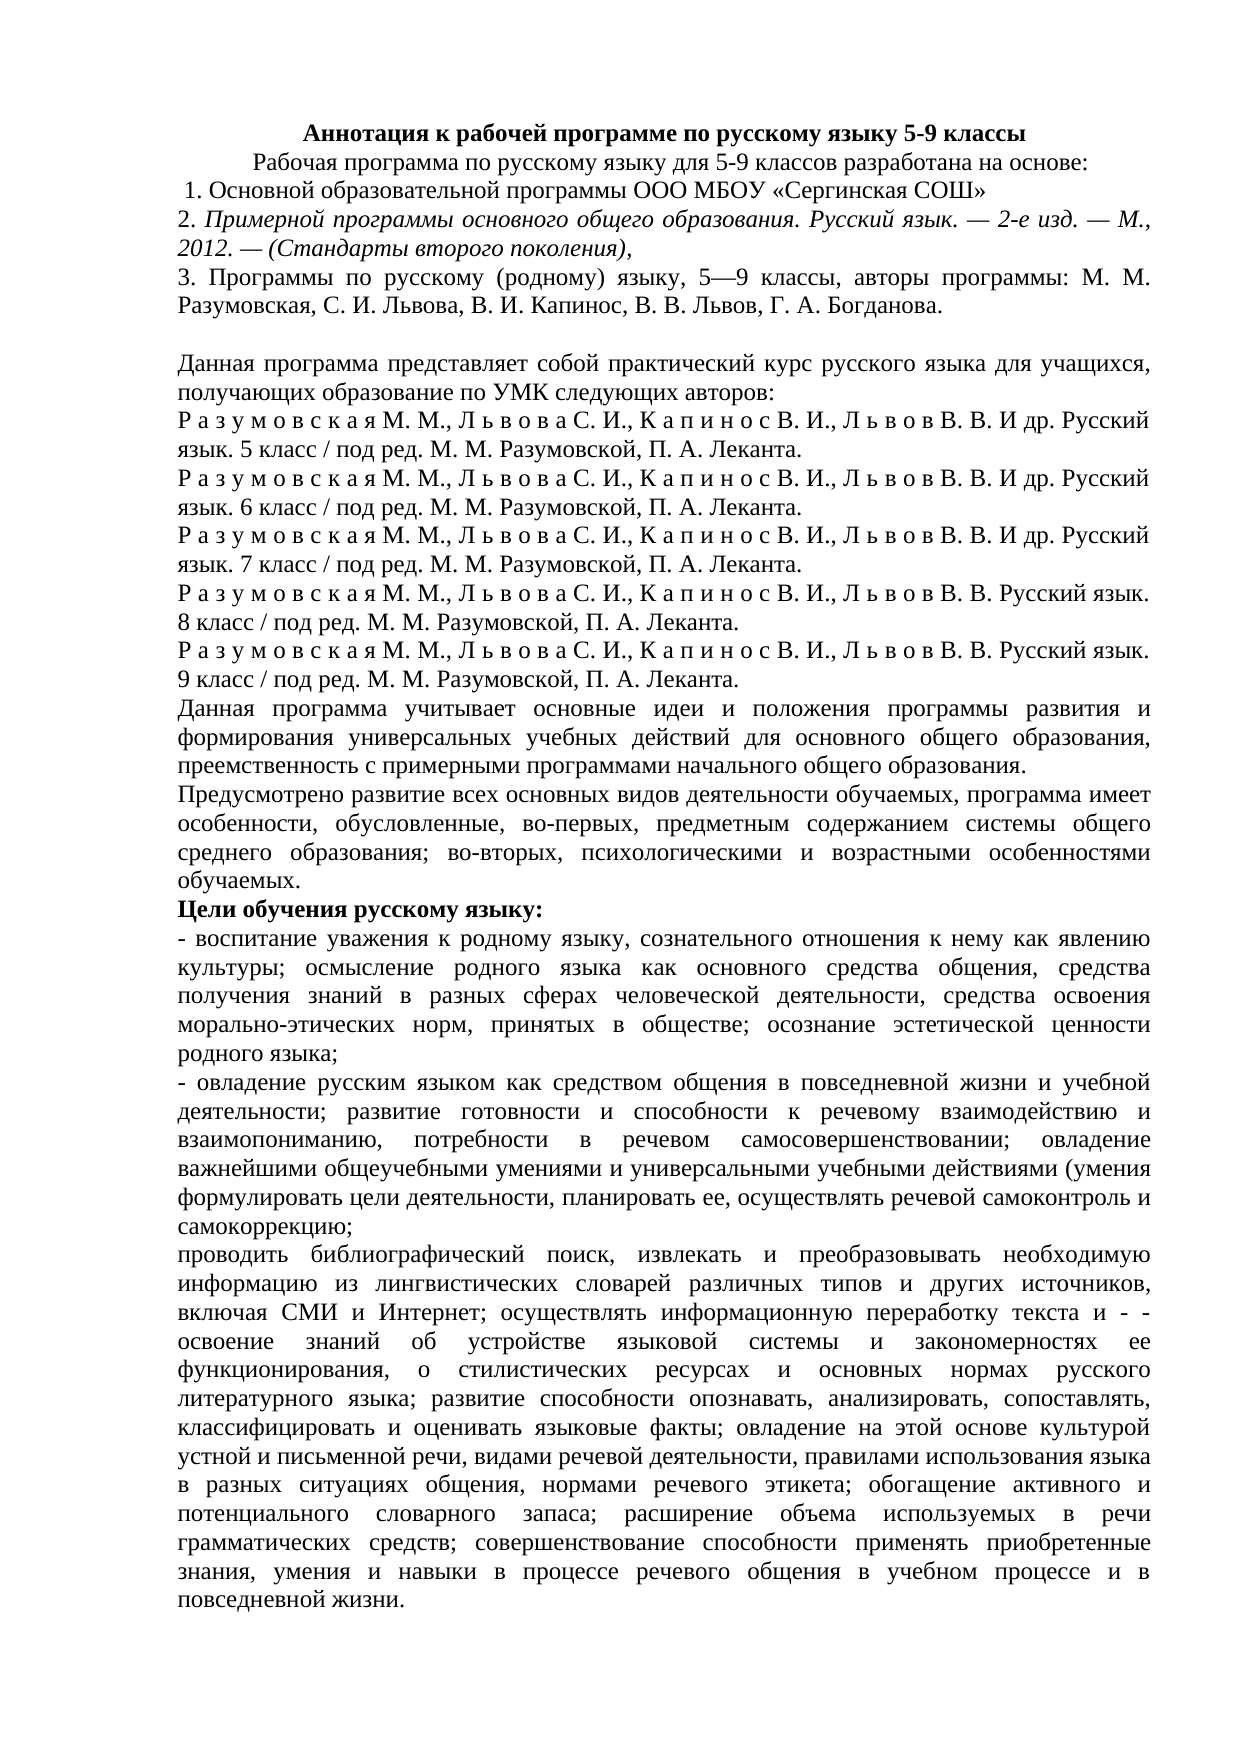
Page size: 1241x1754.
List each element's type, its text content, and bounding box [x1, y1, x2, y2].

text Данная программа представляет собой практический курс русского языка для учащихся, получающих образование по УМК следующих авторов: [177, 348, 1152, 406]
text Данная программа учитывает основные идеи и положения программы развития и формирования универсальных учебных действий для основного общего образования, преемственность с примерными программами начального общего образования. [177, 693, 1152, 779]
text Р а з у м о в с к а я М. М., Л ь в о в а С. И., К а п и н о с В. И., Л ь в о в В. В. Русский язык. 9 класс / под ред. М. М. Разумовской, П. А. Леканта. [177, 636, 1152, 693]
text Р а з у м о в с к а я М. М., Л ь в о в а С. И., К а п и н о с В. И., Л ь в о в В. В. И др. Русский язык. 6 класс / под ред. М. М. Разумовской, П. А. Леканта. [177, 463, 1152, 521]
text 1. Основной образовательной программы ООО МБОУ «Сергинская СОШ» [177, 176, 1152, 204]
text Р а з у м о в с к а я М. М., Л ь в о в а С. И., К а п и н о с В. И., Л ь в о в В. В. И др. Русский язык. 5 класс / под ред. М. М. Разумовской, П. А. Леканта. [177, 406, 1152, 463]
text Р а з у м о в с к а я М. М., Л ь в о в а С. И., К а п и н о с В. И., Л ь в о в В. В. И др. Русский язык. 7 класс / под ред. М. М. Разумовской, П. А. Леканта. [177, 521, 1152, 578]
text 2. Примерной программы основного общего образования. Русский язык. — 2-е изд. — М., 2012. — (Стандарты второго поколения), [177, 204, 1152, 262]
text - воспитание уважения к родному языку, сознательного отношения к нему как явлению культуры; осмысление родного языка как основного средства общения, средства получения знаний в разных сферах человеческой деятельности, средства освоения морально-этических норм, принятых в обществе; осознание эстетической ценности родного языка; [177, 923, 1152, 1067]
text Р а з у м о в с к а я М. М., Л ь в о в а С. И., К а п и н о с В. И., Л ь в о в В. В. Русский язык. 8 класс / под ред. М. М. Разумовской, П. А. Леканта. [177, 578, 1152, 636]
text - овладение русским языком как средством общения в повседневной жизни и учебной деятельности; развитие готовности и способности к речевому взаимодействию и взаимопониманию, потребности в речевом самосовершенствовании; овладение важнейшими общеучебными умениями и универсальными учебными действиями (умения формулировать цели деятельности, планировать ее, осуществлять речевой самоконтроль и самокоррекцию; [177, 1067, 1152, 1239]
text проводить библиографический поиск, извлекать и преобразовывать необходимую информацию из лингвистических словарей различных типов и других источников, включая СМИ и Интернет; осуществлять информационную переработку текста и - - освоение знаний об устройстве языковой системы и закономерностях ее функционирования, о стилистических ресурсах и основных нормах русского литературного языка; развитие способности опознавать, анализировать, сопоставлять, классифицировать и оценивать языковые факты; овладение на этой основе культурой устной и письменной речи, видами речевой деятельности, правилами использования языка в разных ситуациях общения, нормами речевого этикета; обогащение активного и потенциального словарного запаса; расширение объема используемых в речи грамматических средств; совершенствование способности применять приобретенные знания, умения и навыки в процессе речевого общения в учебном процессе и в повседневной жизни. [177, 1239, 1152, 1613]
text Рабочая программа по русскому языку для 5-9 классов разработана на основе: [177, 147, 1152, 176]
text Цели обучения русскому языку: [177, 894, 1152, 923]
text Предусмотрено развитие всех основных видов деятельности обучаемых, программа имеет особенности, обусловленные, во-первых, предметным содержанием системы общего среднего образования; во-вторых, психологическими и возрастными особенностями обучаемых. [177, 779, 1152, 894]
text 3. Программы по русскому (родному) языку, 5—9 классы, авторы программы: М. М. Разумовская, С. И. Львова, В. И. Капинос, В. В. Львов, Г. А. Богданова. [177, 262, 1152, 319]
text Аннотация к рабочей программе по русскому языку 5-9 классы [177, 118, 1152, 147]
